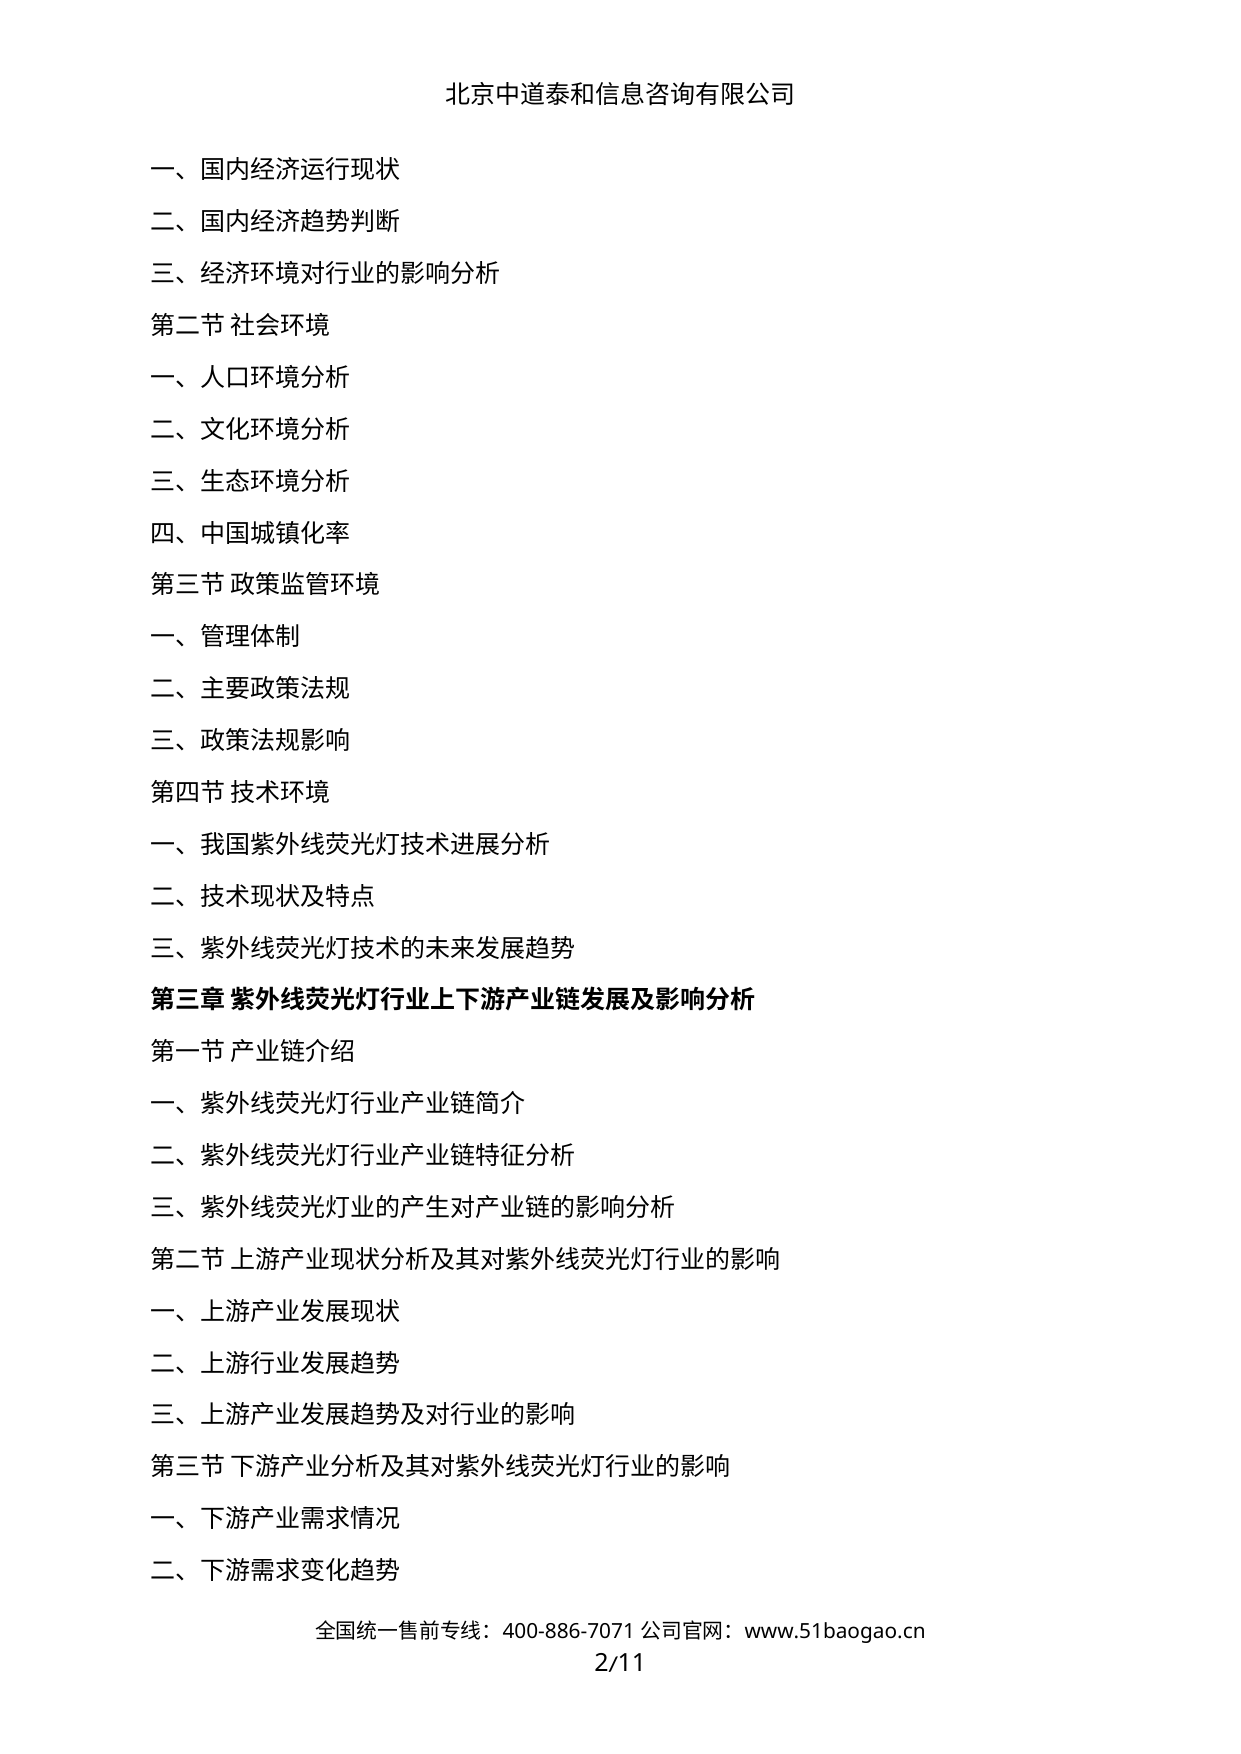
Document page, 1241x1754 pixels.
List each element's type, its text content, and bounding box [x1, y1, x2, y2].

text 三、上游产业发展趋势及对行业的影响 [150, 1395, 1090, 1431]
text 第四节 技术环境 [150, 772, 1090, 809]
text 第三章 紫外线荧光灯行业上下游产业链发展及影响分析 [150, 980, 1090, 1016]
text 一、我国紫外线荧光灯技术进展分析 [150, 824, 1090, 861]
text 二、技术现状及特点 [150, 876, 1090, 912]
text 第一节 产业链介绍 [150, 1032, 1090, 1068]
text 一、人口环境分析 [150, 357, 1090, 394]
text 三、紫外线荧光灯业的产生对产业链的影响分析 [150, 1187, 1090, 1224]
text 二、主要政策法规 [150, 669, 1090, 705]
text 二、紫外线荧光灯行业产业链特征分析 [150, 1136, 1090, 1172]
text 第二节 社会环境 [150, 306, 1090, 342]
text 四、中国城镇化率 [150, 513, 1090, 549]
text 一、上游产业发展现状 [150, 1291, 1090, 1327]
text 一、管理体制 [150, 617, 1090, 653]
text 二、下游需求变化趋势 [150, 1551, 1090, 1587]
text 第三节 下游产业分析及其对紫外线荧光灯行业的影响 [150, 1447, 1090, 1483]
text 第二节 上游产业现状分析及其对紫外线荧光灯行业的影响 [150, 1239, 1090, 1276]
text 三、紫外线荧光灯技术的未来发展趋势 [150, 928, 1090, 964]
text 一、国内经济运行现状 [150, 150, 1090, 186]
text 二、文化环境分析 [150, 409, 1090, 446]
text 三、生态环境分析 [150, 461, 1090, 497]
text 二、国内经济趋势判断 [150, 202, 1090, 238]
text 一、紫外线荧光灯行业产业链简介 [150, 1084, 1090, 1120]
text 三、经济环境对行业的影响分析 [150, 254, 1090, 290]
text 三、政策法规影响 [150, 721, 1090, 757]
text 二、上游行业发展趋势 [150, 1343, 1090, 1379]
text 一、下游产业需求情况 [150, 1499, 1090, 1535]
text 第三节 政策监管环境 [150, 565, 1090, 601]
